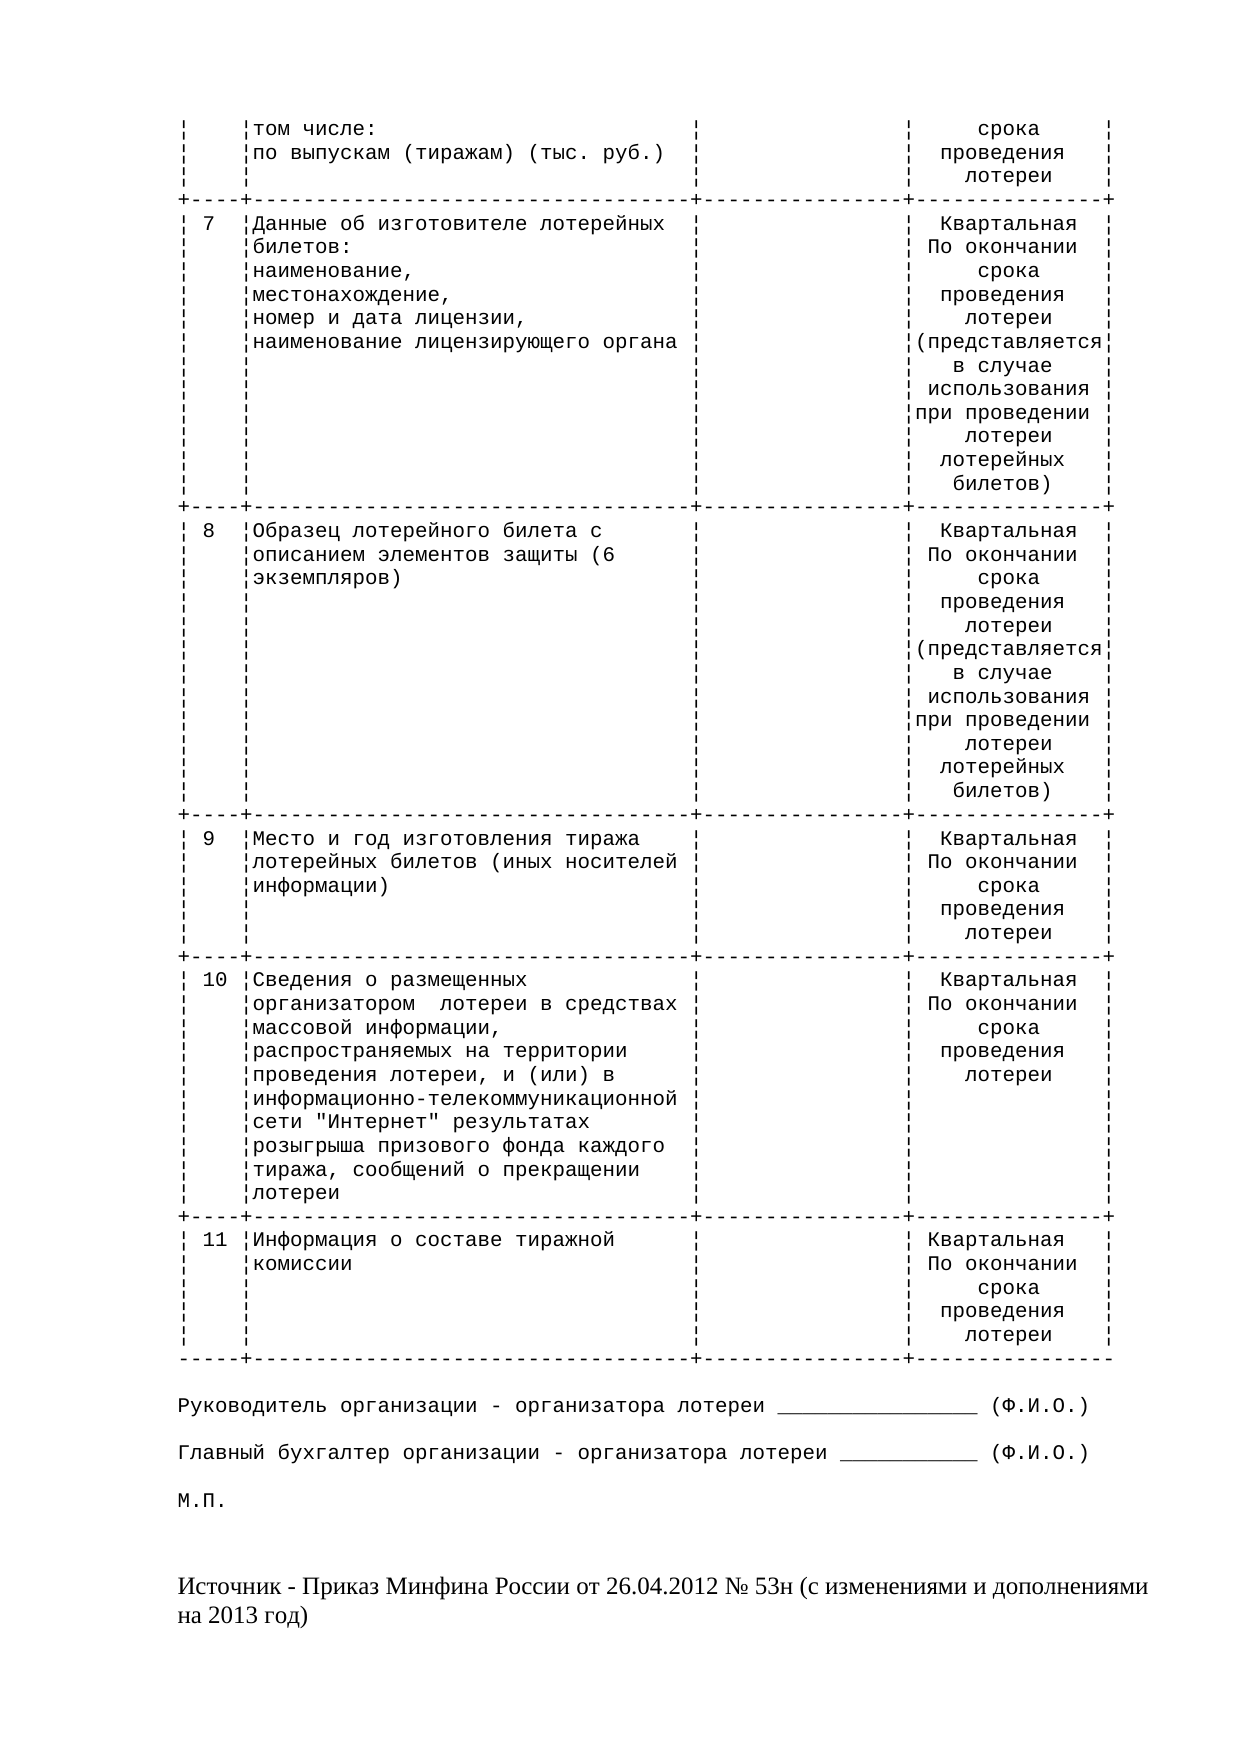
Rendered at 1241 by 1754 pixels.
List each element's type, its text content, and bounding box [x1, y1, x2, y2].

text ¦ 8 ¦Образец лотерейного билета с ¦ ¦ Квартальная ¦ [177, 520, 1152, 544]
text ¦ ¦распространяемых на территории ¦ ¦ проведения ¦ [177, 1040, 1152, 1064]
text ¦ ¦ ¦ ¦ билетов) ¦ [177, 473, 1152, 496]
text ¦ ¦сети "Интернет" результатах ¦ ¦ ¦ [177, 1111, 1152, 1135]
text ¦ 9 ¦Место и год изготовления тиража ¦ ¦ Квартальная ¦ [177, 827, 1152, 851]
text ¦ 7 ¦Данные об изготовителе лотерейных ¦ ¦ Квартальная ¦ [177, 213, 1152, 236]
text Главный бухгалтер организации - организатора лотереи ___________ (Ф.И.О.) [177, 1442, 1152, 1466]
text ¦ ¦ ¦ ¦ лотереи ¦ [177, 165, 1152, 189]
text ¦ ¦лотерейных билетов (иных носителей ¦ ¦ По окончании ¦ [177, 851, 1152, 875]
text ¦ ¦розыгрыша призового фонда каждого ¦ ¦ ¦ [177, 1135, 1152, 1158]
text ¦ ¦проведения лотереи, и (или) в ¦ ¦ лотереи ¦ [177, 1064, 1152, 1088]
text ¦ ¦ ¦ ¦ лотереи ¦ [177, 922, 1152, 946]
text ¦ ¦массовой информации, ¦ ¦ срока ¦ [177, 1017, 1152, 1040]
text ¦ ¦комиссии ¦ ¦ По окончании ¦ [177, 1253, 1152, 1277]
text ¦ ¦организатором лотереи в средствах ¦ ¦ По окончании ¦ [177, 993, 1152, 1017]
text ¦ ¦ ¦ ¦ использования ¦ [177, 378, 1152, 402]
text ¦ ¦ ¦ ¦ лотереи ¦ [177, 615, 1152, 638]
text ¦ ¦ ¦ ¦ лотереи ¦ [177, 733, 1152, 757]
text ¦ ¦ ¦ ¦(представляется¦ [177, 638, 1152, 662]
text ¦ ¦ ¦ ¦при проведении ¦ [177, 709, 1152, 733]
text ¦ ¦по выпускам (тиражам) (тыс. руб.) ¦ ¦ проведения ¦ [177, 142, 1152, 165]
text Источник - Приказ Минфина России от 26.04.2012 № 53н (с изменениями и дополнениями на 2013 год) [177, 1571, 1152, 1629]
text ¦ ¦информационно-телекоммуникационной ¦ ¦ ¦ [177, 1088, 1152, 1111]
text ¦ ¦ ¦ ¦ проведения ¦ [177, 591, 1152, 615]
text ¦ ¦билетов: ¦ ¦ По окончании ¦ [177, 236, 1152, 260]
text ¦ ¦ ¦ ¦ лотереи ¦ [177, 1324, 1152, 1348]
text ¦ ¦описанием элементов защиты (6 ¦ ¦ По окончании ¦ [177, 544, 1152, 567]
text ¦ ¦ ¦ ¦ использования ¦ [177, 686, 1152, 709]
text ¦ ¦ ¦ ¦ проведения ¦ [177, 1300, 1152, 1324]
text ¦ ¦ ¦ ¦ в случае ¦ [177, 662, 1152, 686]
text ¦ 10 ¦Сведения о размещенных ¦ ¦ Квартальная ¦ [177, 969, 1152, 993]
text ¦ ¦наименование лицензирующего органа ¦ ¦(представляется¦ [177, 331, 1152, 354]
text ¦ ¦ ¦ ¦ лотерейных ¦ [177, 757, 1152, 780]
text ¦ ¦ ¦ ¦ лотереи ¦ [177, 426, 1152, 449]
text ¦ ¦информации) ¦ ¦ срока ¦ [177, 875, 1152, 898]
text ¦ ¦ ¦ ¦ в случае ¦ [177, 354, 1152, 378]
text ¦ ¦ ¦ ¦при проведении ¦ [177, 402, 1152, 426]
text ¦ ¦ ¦ ¦ срока ¦ [177, 1277, 1152, 1300]
text ¦ ¦экземпляров) ¦ ¦ срока ¦ [177, 567, 1152, 591]
text ¦ ¦ ¦ ¦ проведения ¦ [177, 898, 1152, 922]
text +----+-----------------------------------+----------------+---------------+ [177, 496, 1152, 520]
text ¦ ¦ ¦ ¦ лотерейных ¦ [177, 449, 1152, 473]
text -----+-----------------------------------+----------------+---------------- [177, 1348, 1152, 1371]
text ¦ ¦том числе: ¦ ¦ срока ¦ [177, 118, 1152, 142]
text ¦ ¦местонахождение, ¦ ¦ проведения ¦ [177, 284, 1152, 307]
text ¦ ¦ ¦ ¦ билетов) ¦ [177, 780, 1152, 804]
text +----+-----------------------------------+----------------+---------------+ [177, 804, 1152, 827]
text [177, 189, 1152, 213]
text Руководитель организации - организатора лотереи ________________ (Ф.И.О.) [177, 1395, 1152, 1419]
text +----+-----------------------------------+----------------+---------------+ [177, 1206, 1152, 1229]
text ¦ 11 ¦Информация о составе тиражной ¦ ¦ Квартальная ¦ [177, 1229, 1152, 1253]
text М.П. [177, 1489, 1152, 1513]
text ¦ ¦номер и дата лицензии, ¦ ¦ лотереи ¦ [177, 307, 1152, 331]
text ¦ ¦лотереи ¦ ¦ ¦ [177, 1182, 1152, 1206]
text ¦ ¦наименование, ¦ ¦ срока ¦ [177, 260, 1152, 284]
text ¦ ¦тиража, сообщений о прекращении ¦ ¦ ¦ [177, 1158, 1152, 1182]
text +----+-----------------------------------+----------------+---------------+ [177, 946, 1152, 969]
